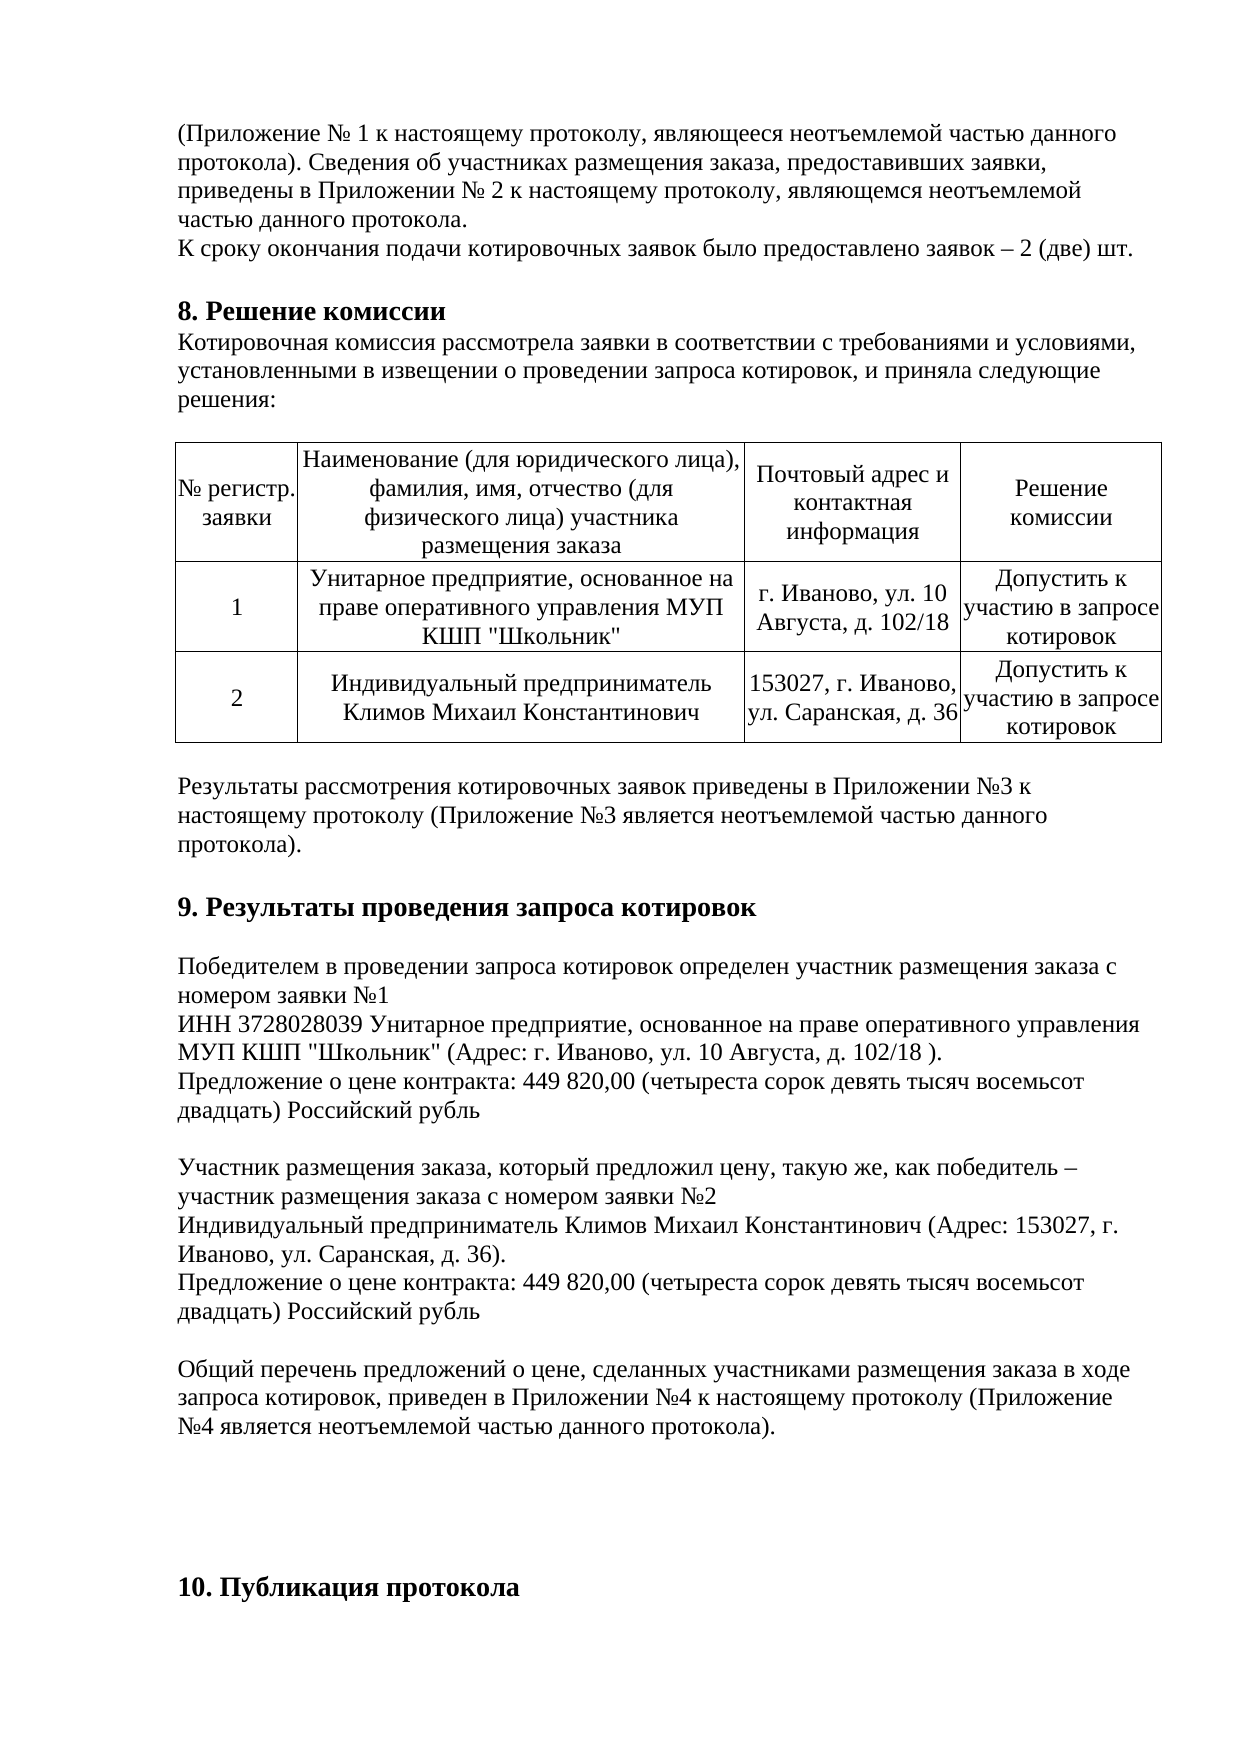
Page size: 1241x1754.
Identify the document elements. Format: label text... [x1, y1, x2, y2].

table_header Решение комиссии [961, 443, 1161, 561]
table_cell 1 [176, 562, 297, 651]
text 10. Публикация протокола [177, 1569, 1152, 1602]
table_cell 153027, г. Иваново, ул. Саранская, д. 36 [745, 652, 960, 742]
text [177, 118, 1152, 233]
text К сроку окончания подачи котировочных заявок было предоставлено заявок – 2 (две) шт. [177, 233, 1152, 262]
table_cell Допустить к участию в запросе котировок [961, 652, 1161, 742]
text 8. Решение комиссии [177, 294, 1152, 327]
table_cell Индивидуальный предприниматель Климов Михаил Константинович [298, 652, 744, 742]
table_cell 2 [176, 652, 297, 742]
table_cell Унитарное предприятие, основанное на праве оперативного управления МУП КШП "Школьник" [298, 562, 744, 651]
table_cell г. Иваново, ул. 10 Августа, д. 102/18 [745, 562, 960, 651]
text Результаты рассмотрения котировочных заявок приведены в Приложении №3 к настоящему протоколу (Приложение №3 является неотъемлемой частью данного протокола). [177, 771, 1152, 858]
text Котировочная комиссия рассмотрела заявки в соответствии с требованиями и условиями, установленными в извещении о проведении запроса котировок, и приняла следующие решения: [177, 327, 1152, 413]
table_header Наименование (для юридического лица), фамилия, имя, отчество (для физического лица) участника размещения заказа [298, 443, 744, 561]
table_header Почтовый адрес и контактная информация [745, 443, 960, 561]
table_cell Допустить к участию в запросе котировок [961, 562, 1161, 651]
table_header № регистр. заявки [176, 443, 297, 561]
text Победителем в проведении запроса котировок определен участник размещения заказа с номером заявки №1 ИНН 3728028039 Унитарное предприятие, основанное на праве оперативного управления МУП КШП "Школьник" (Адрес: г. Иваново, ул. 10 Августа, д. 102/18 ). Предложение о цене контракта: 449 820,00 (четыреста сорок девять тысяч восемьсот двадцать) Российский рубль Участник размещения заказа, который предложил цену, такую же, как победитель – участник размещения заказа с номером заявки №2 Индивидуальный предприниматель Климов Михаил Константинович (Адрес: 153027, г. Иваново, ул. Саранская, д. 36). Предложение о цене контракта: 449 820,00 (четыреста сорок девять тысяч восемьсот двадцать) Российский рубль Общий перечень предложений о цене, сделанных участниками размещения заказа в ходе запроса котировок, приведен в Приложении №4 к настоящему протоколу (Приложение №4 является неотъемлемой частью данного протокола). [177, 922, 1152, 1440]
text 9. Результаты проведения запроса котировок [177, 890, 1152, 922]
